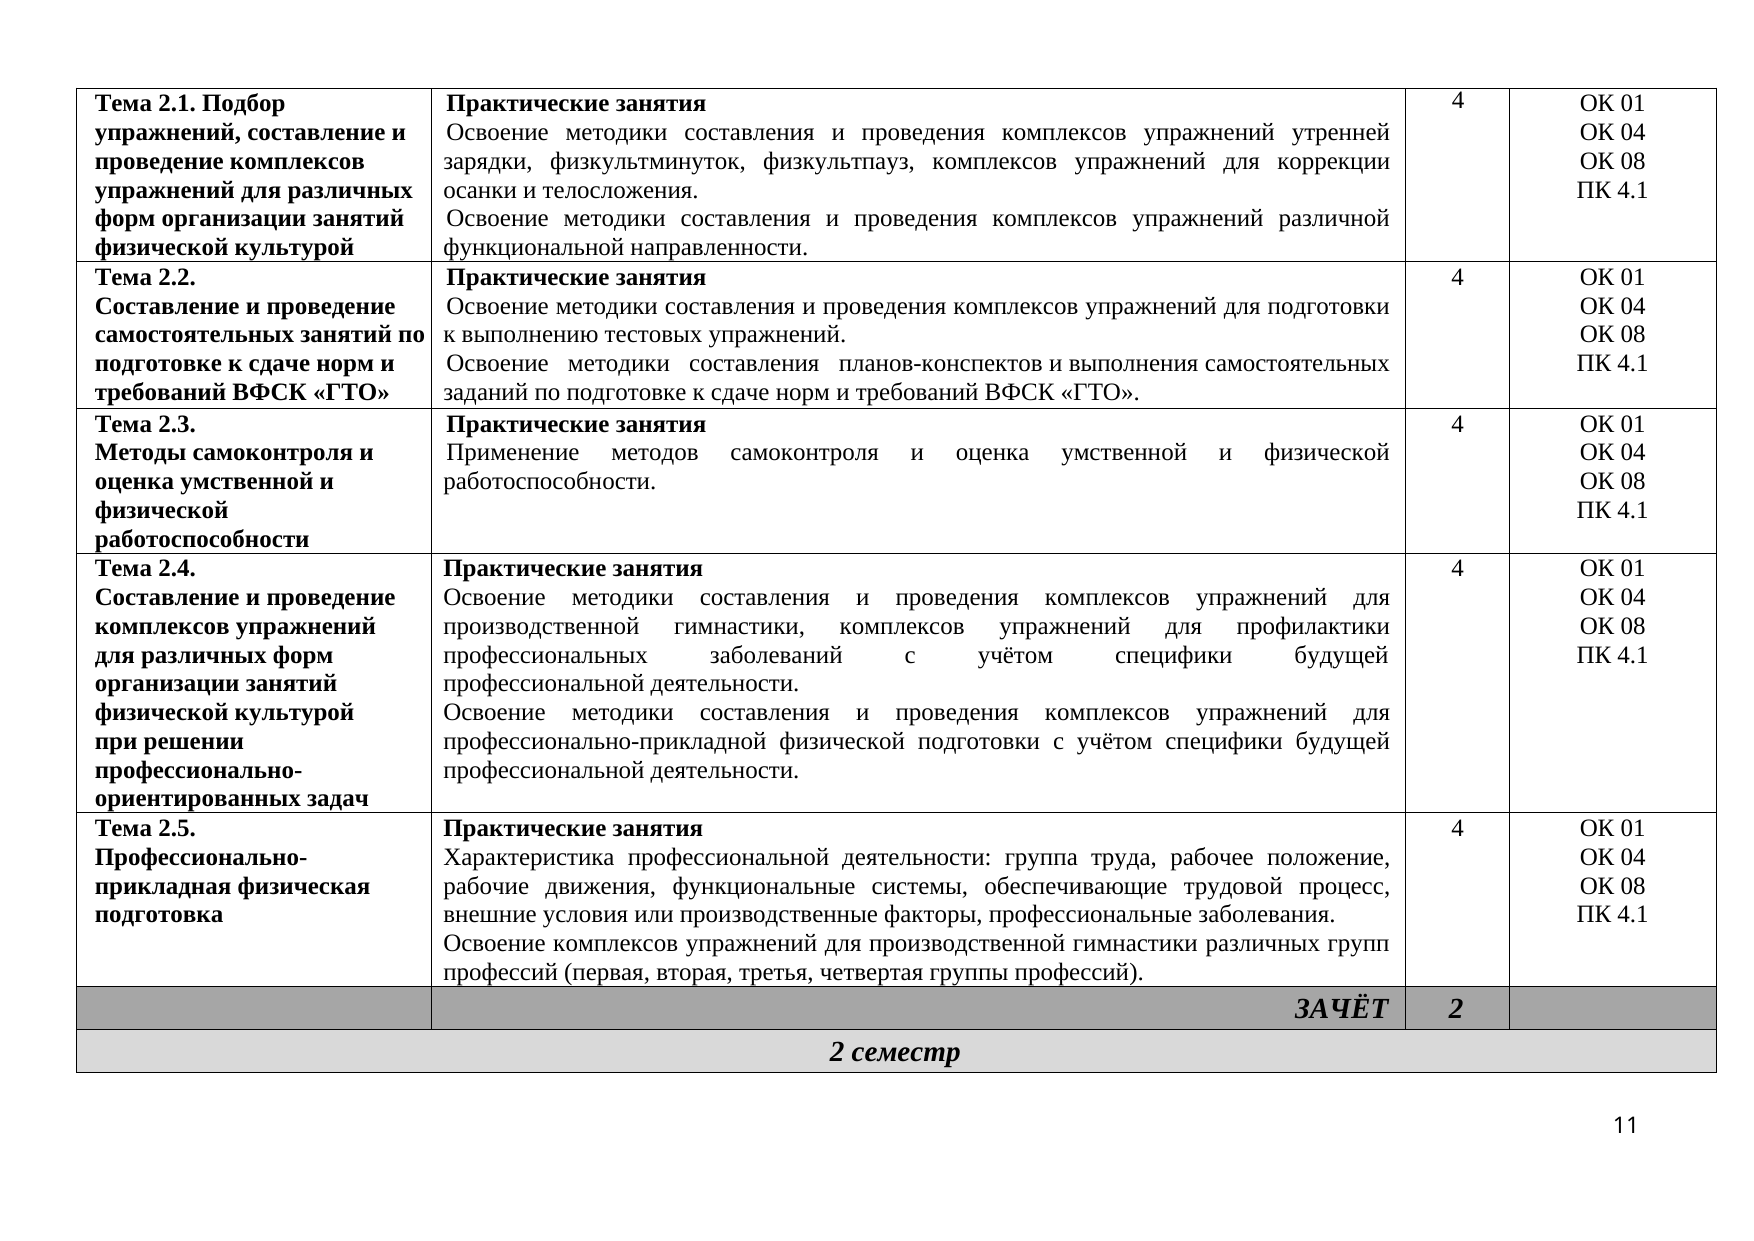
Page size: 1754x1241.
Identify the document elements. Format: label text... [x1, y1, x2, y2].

table_cell ОК 01 ОК 04 ОК 08 ПК 4.1 [1510, 554, 1716, 812]
table_cell 4 [1406, 554, 1509, 812]
table_cell 2 [1406, 987, 1509, 1029]
table_cell Тема 2.1. Подбор упражнений, составление и проведение комплексов упражнений для различных форм организации занятий физической культурой [77, 89, 431, 261]
table_cell Практические занятия Освоение методики составления и проведения комплексов упражнений утренней зарядки, физкультминуток, физкультпауз, комплексов упражнений для коррекции осанки и телосложения. Освоение методики составления и проведения комплексов упражнений различной функциональной направленности. [432, 89, 1405, 261]
table_cell 4 [1406, 262, 1509, 408]
table_cell Практические занятия Освоение методики составления и проведения комплексов упражнений для производственной гимнастики, комплексов упражнений для профилактики профессиональных заболеваний с учётом специфики будущей профессиональной деятельности. Освоение методики составления и проведения комплексов упражнений для профессионально-прикладной физической подготовки с учётом специфики будущей профессиональной деятельности. [432, 554, 1405, 812]
table_cell Практические занятия Применение методов самоконтроля и оценка умственной и физической работоспособности. [432, 409, 1405, 552]
table_cell 2 семестр [77, 1030, 1716, 1072]
table_cell 4 [1406, 409, 1509, 552]
table_cell 4 [1406, 813, 1509, 986]
table_cell Практические занятия Характеристика профессиональной деятельности: группа труда, рабочее положение, рабочие движения, функциональные системы, обеспечивающие трудовой процесс, внешние условия или производственные факторы, профессиональные заболевания. Освоение комплексов упражнений для производственной гимнастики различных групп профессий (первая, вторая, третья, четвертая группы профессий). [432, 813, 1405, 986]
table_cell ОК 01 ОК 04 ОК 08 ПК 4.1 [1510, 813, 1716, 986]
table_cell ЗАЧЁТ [432, 987, 1405, 1029]
table_cell 4 [1406, 89, 1509, 261]
table_cell [77, 987, 431, 1029]
table_cell Тема 2.5. Профессионально- прикладная физическая подготовка [77, 813, 431, 986]
table_cell Практические занятия Освоение методики составления и проведения комплексов упражнений для подготовки к выполнению тестовых упражнений. Освоение методики составления планов-конспектов и выполнения самостоятельных заданий по подготовке к сдаче норм и требований ВФСК «ГТО». [432, 262, 1405, 408]
table_cell Тема 2.2. Составление и проведение самостоятельных занятий по подготовке к сдаче норм и требований ВФСК «ГТО» [77, 262, 431, 408]
table_cell Тема 2.4. Составление и проведение комплексов упражнений для различных форм организации занятий физической культурой при решении профессионально- ориентированных задач [77, 554, 431, 812]
table_cell ОК 01 ОК 04 ОК 08 ПК 4.1 [1510, 262, 1716, 408]
table_cell ОК 01 ОК 04 ОК 08 ПК 4.1 [1510, 89, 1716, 261]
table_cell Тема 2.3. Методы самоконтроля и оценка умственной и физической работоспособности [77, 409, 431, 552]
table_cell [1510, 987, 1716, 1029]
table_cell ОК 01 ОК 04 ОК 08 ПК 4.1 [1510, 409, 1716, 552]
